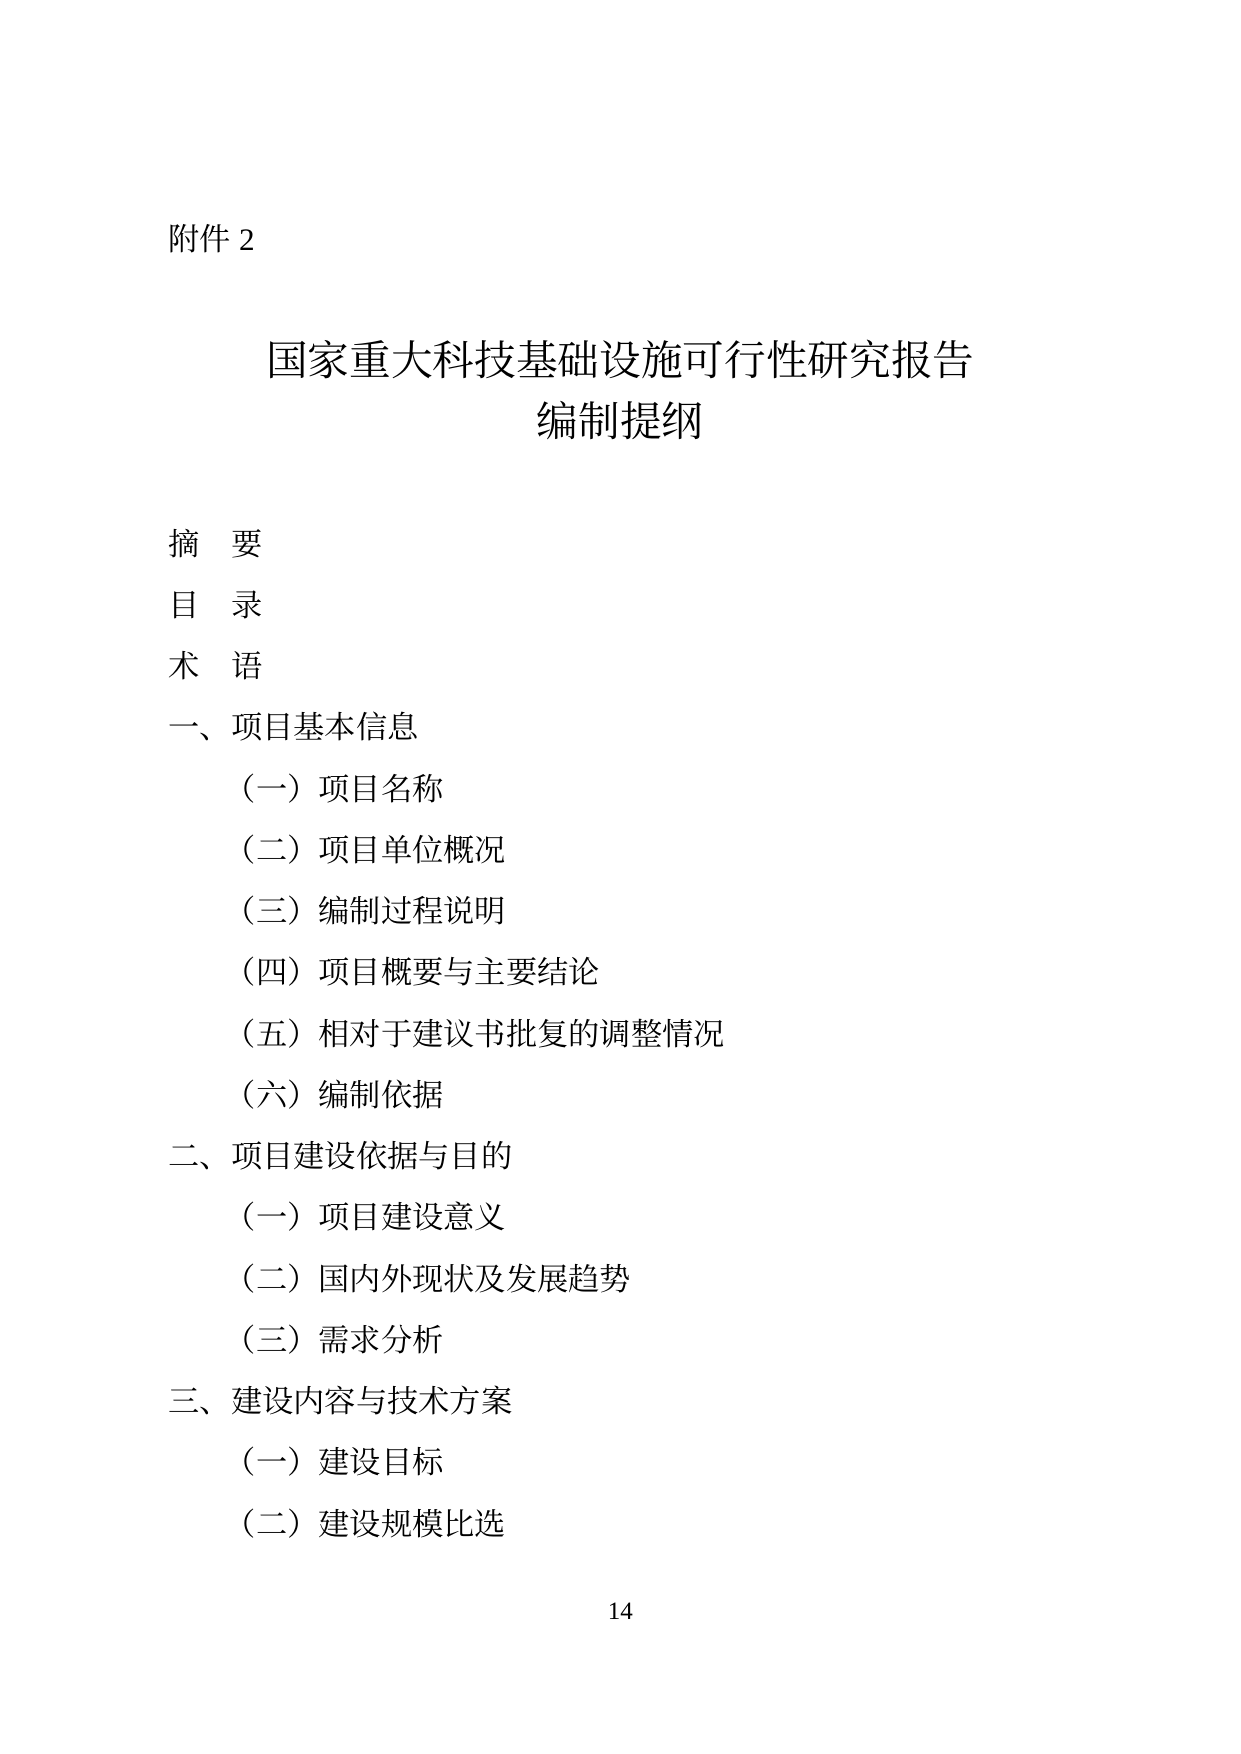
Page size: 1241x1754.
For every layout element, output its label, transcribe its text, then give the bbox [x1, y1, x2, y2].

text 附件 2 [168, 222, 1230, 257]
text 一、项目基本信息 [168, 713, 1230, 745]
text （一）项目建设意义 [224, 1203, 1230, 1235]
text （五）相对于建议书批复的调整情况 [224, 1019, 1230, 1051]
text （二）项目单位概况 [224, 835, 1230, 868]
text （六）编制依据 [224, 1080, 1230, 1113]
text 摘 要 [168, 529, 1230, 561]
text （四）项目概要与主要结论 [224, 958, 1230, 990]
text （一）建设目标 [224, 1448, 1230, 1480]
text 编制提纲 [537, 396, 1230, 447]
text 三、建设内容与技术方案 [168, 1387, 1230, 1419]
text （一）项目名称 [224, 774, 1230, 806]
text （二）建设规模比选 [224, 1509, 1230, 1541]
text 术 语 [168, 652, 1230, 684]
text 国家重大科技基础设施可行性研究报告 [266, 335, 1230, 385]
text 二、项目建设依据与目的 [168, 1142, 1230, 1174]
text 目 录 [168, 590, 1230, 623]
text 14 [608, 1596, 1230, 1625]
text （三）需求分析 [224, 1325, 1230, 1358]
text （二）国内外现状及发展趋势 [224, 1264, 1230, 1296]
text （三）编制过程说明 [224, 897, 1230, 929]
